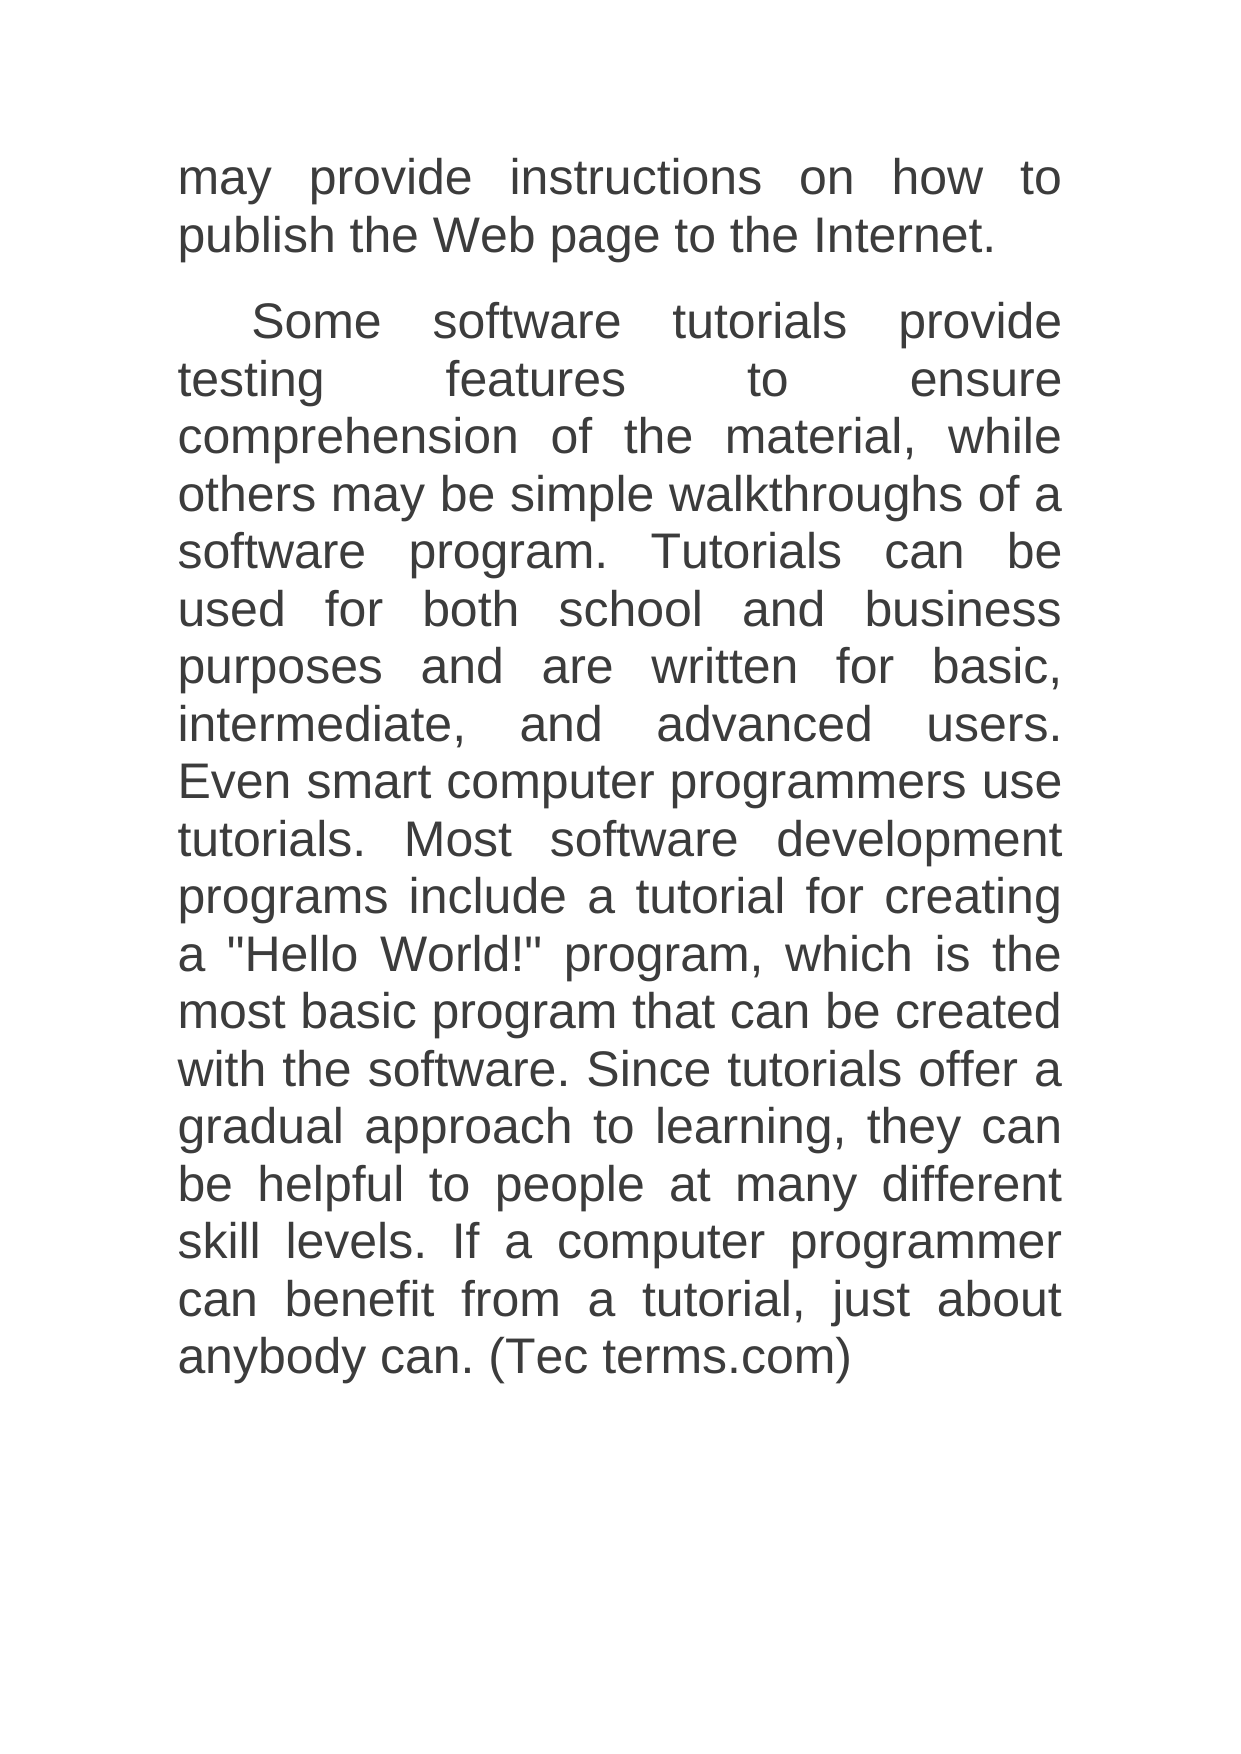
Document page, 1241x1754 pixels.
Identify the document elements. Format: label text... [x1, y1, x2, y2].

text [177, 148, 1063, 263]
text Some software tutorials provide testing features to ensure comprehension of the material, while others may be simple walkthroughs of a software program. Tutorials can be used for both school and business purposes and are written for basic, intermediate, and advanced users. Even smart computer programmers use tutorials. Most software development programs include a tutorial for creating a "Hello World!" program, which is the most basic program that can be created with the software. Since tutorials offer a gradual approach to learning, they can be helpful to people at many different skill levels. If a computer programmer can benefit from a tutorial, just about anybody can. (Tec terms.com) [177, 292, 1063, 1384]
